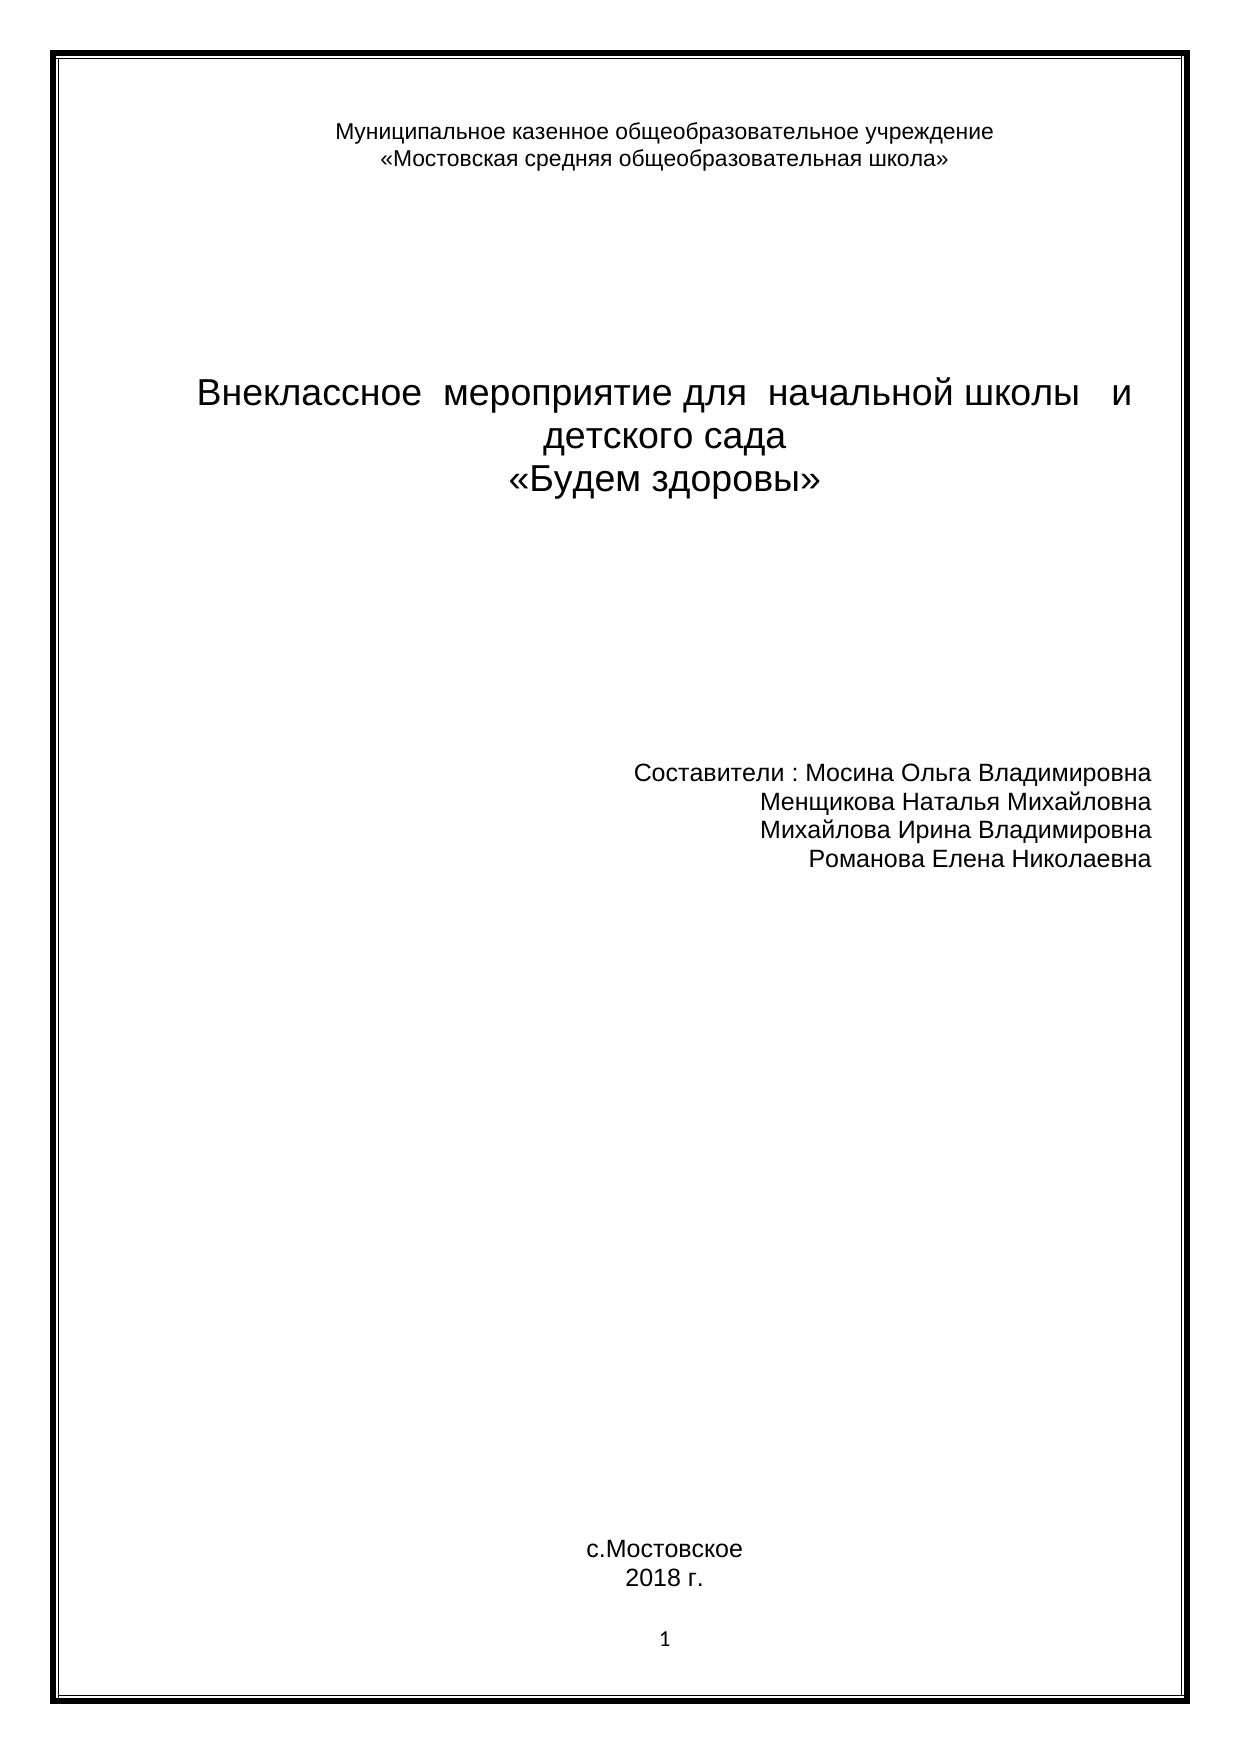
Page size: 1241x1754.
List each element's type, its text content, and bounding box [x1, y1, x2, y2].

text 2018 г. [177, 1563, 1152, 1592]
text Романова Елена Николаевна [177, 844, 1152, 873]
text «Будем здоровы» [177, 456, 1152, 499]
text Менщикова Наталья Михайловна [177, 787, 1152, 815]
text Внеклассное мероприятие для начальной школы и детского сада [177, 370, 1152, 456]
text Михайлова Ирина Владимировна [177, 815, 1152, 844]
text Составители : Мосина Ольга Владимировна [177, 758, 1152, 787]
text Муниципальное казенное общеобразовательное учреждение [177, 118, 1152, 144]
text с.Мостовское [177, 1534, 1152, 1563]
text «Мостовская средняя общеобразовательная школа» [177, 144, 1152, 171]
